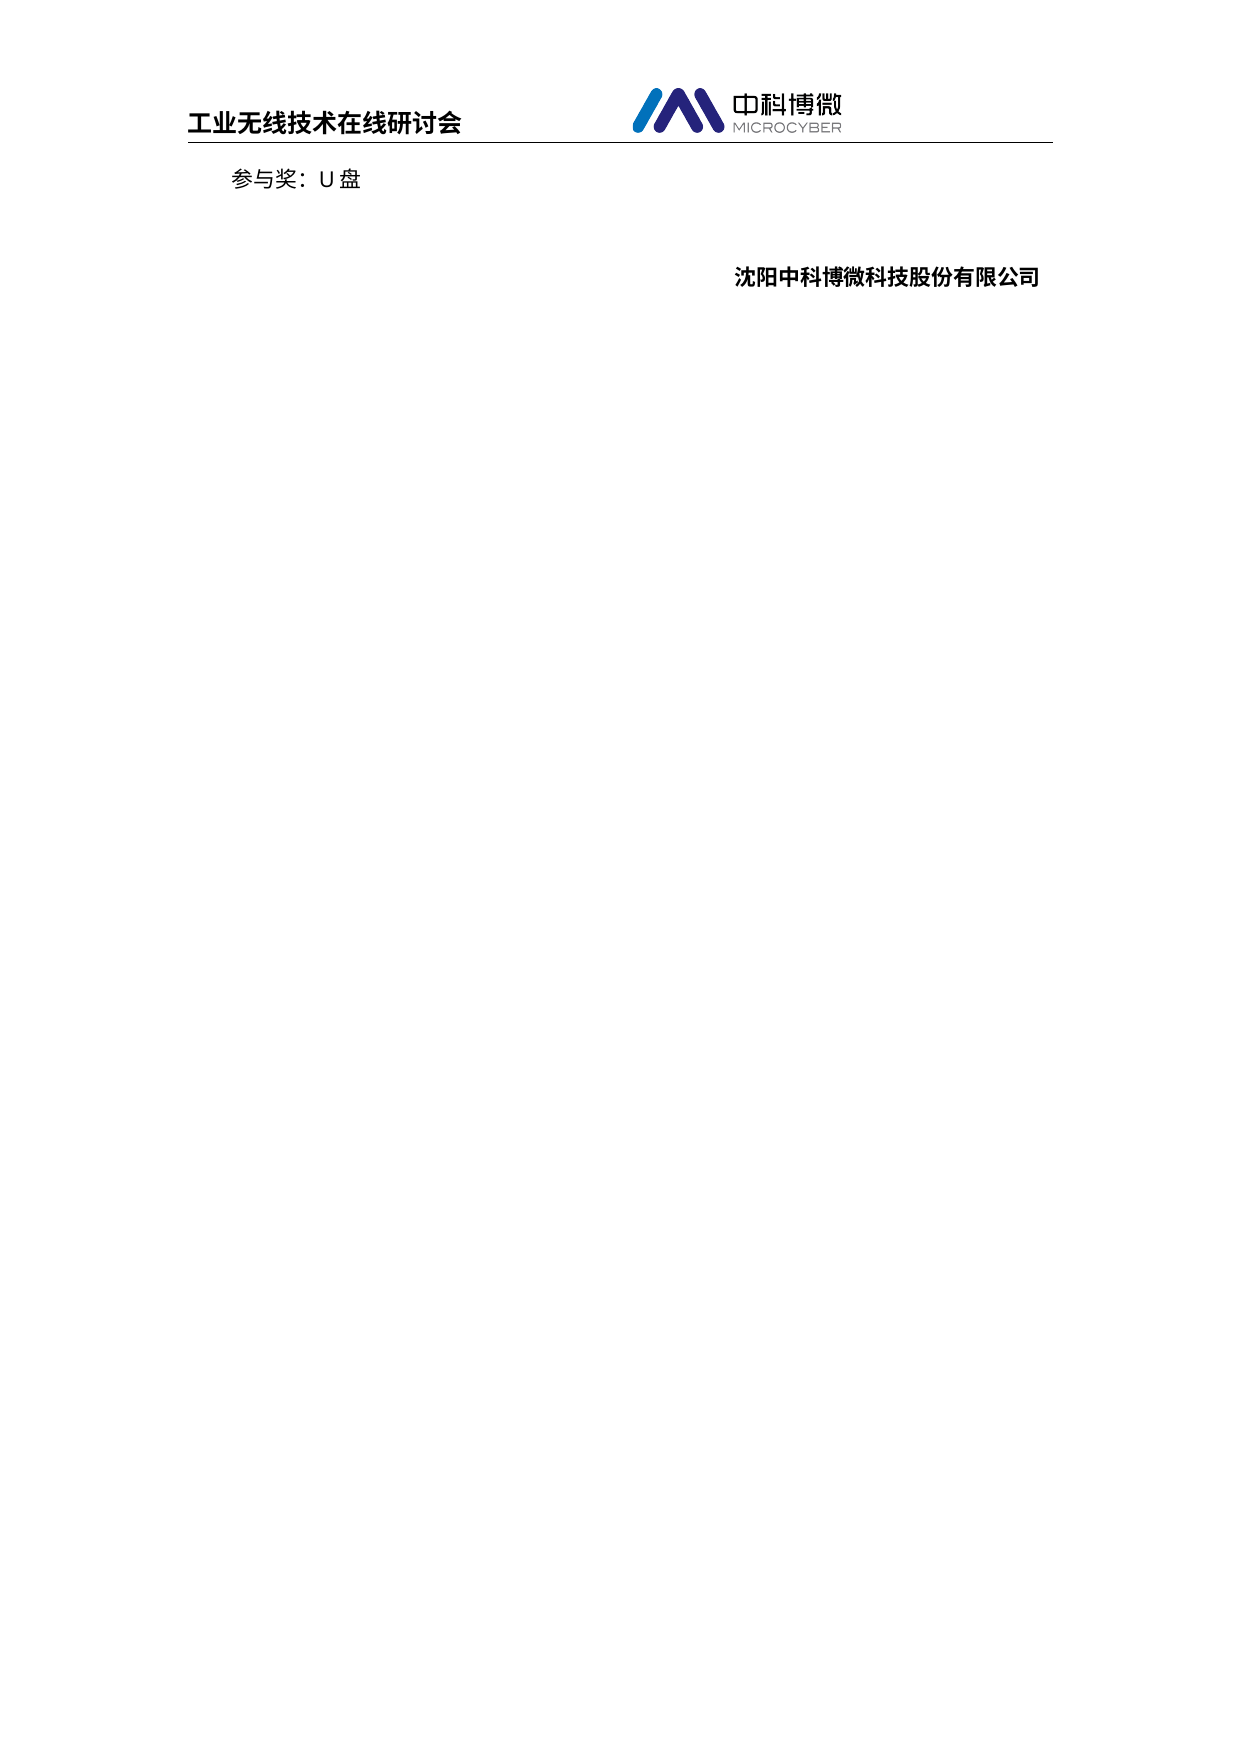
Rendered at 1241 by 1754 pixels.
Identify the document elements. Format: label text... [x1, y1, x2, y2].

picture [632, 88, 842, 133]
text 参与奖：U盘 [187, 162, 1053, 194]
text 沈阳中科博微科技股份有限公司 [187, 259, 1053, 292]
